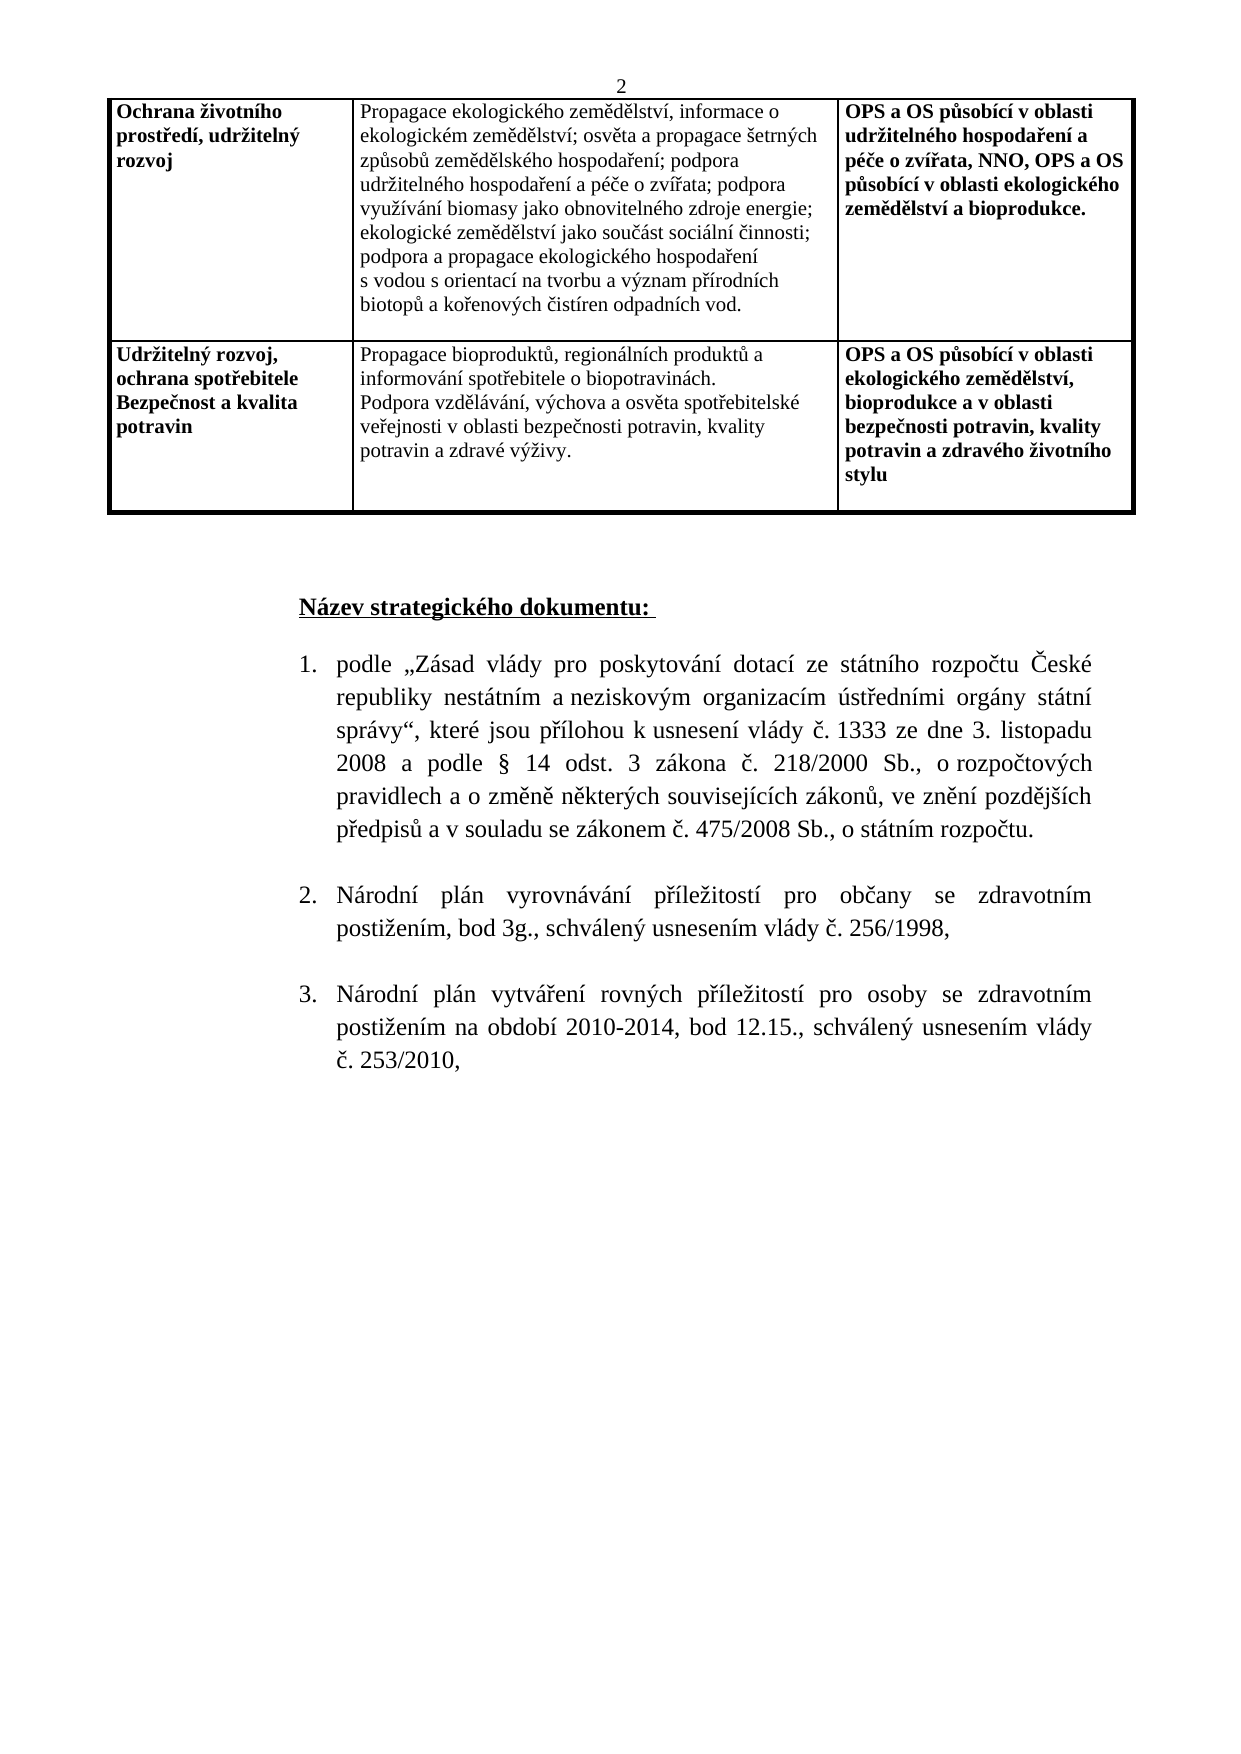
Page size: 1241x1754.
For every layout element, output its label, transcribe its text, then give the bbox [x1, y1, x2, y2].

table_cell Udržitelný rozvoj, ochrana spotřebitele Bezpečnost a kvalita potravin [112, 342, 352, 510]
table_cell OPS a OS působící v oblasti udržitelného hospodaření a péče o zvířata, NNO, OPS a OS působící v oblasti ekologického zemědělství a bioprodukce. [839, 100, 1131, 340]
list Národní plán vyrovnávání příležitostí pro občany se zdravotním postižením, bod 3g., schválený usnesením vlády č. 256/1998, [299, 880, 1092, 942]
table_cell Propagace bioproduktů, regionálních produktů a informování spotřebitele o biopotravinách. Podpora vzdělávání, výchova a osvěta spotřebitelské veřejnosti v oblasti bezpečnosti potravin, kvality potravin a zdravé výživy. [354, 342, 837, 510]
table_cell Ochrana životního prostředí, udržitelný rozvoj [112, 100, 352, 340]
table_cell OPS a OS působící v oblasti ekologického zemědělství, bioprodukce a v oblasti bezpečnosti potravin, kvality potravin a zdravého životního stylu [839, 342, 1131, 510]
list Národní plán vytváření rovných příležitostí pro osoby se zdravotním postižením na období 2010-2014, bod 12.15., schválený usnesením vlády č. 253/2010, [299, 979, 1092, 1074]
text Název strategického dokumentu: [299, 592, 1092, 620]
table_cell Propagace ekologického zemědělství, informace o ekologickém zemědělství; osvěta a propagace šetrných způsobů zemědělského hospodaření; podpora udržitelného hospodaření a péče o zvířata; podpora využívání biomasy jako obnovitelného zdroje energie; ekologické zemědělství jako součást sociální činnosti; podpora a propagace ekologického hospodaření s vodou s orientací na tvorbu a význam přírodních biotopů a kořenových čistíren odpadních vod. [354, 100, 837, 340]
list podle „Zásad vlády pro poskytování dotací ze státního rozpočtu České republiky nestátním a neziskovým organizacím ústředními orgány státní správy“, které jsou přílohou k usnesení vlády č. 1333 ze dne 3. listopadu 2008 a podle § 14 odst. 3 zákona č. 218/2000 Sb., o rozpočtových pravidlech a o změně některých souvisejících zákonů, ve znění pozdějších předpisů a v souladu se zákonem č. 475/2008 Sb., o státním rozpočtu. [299, 649, 1092, 843]
